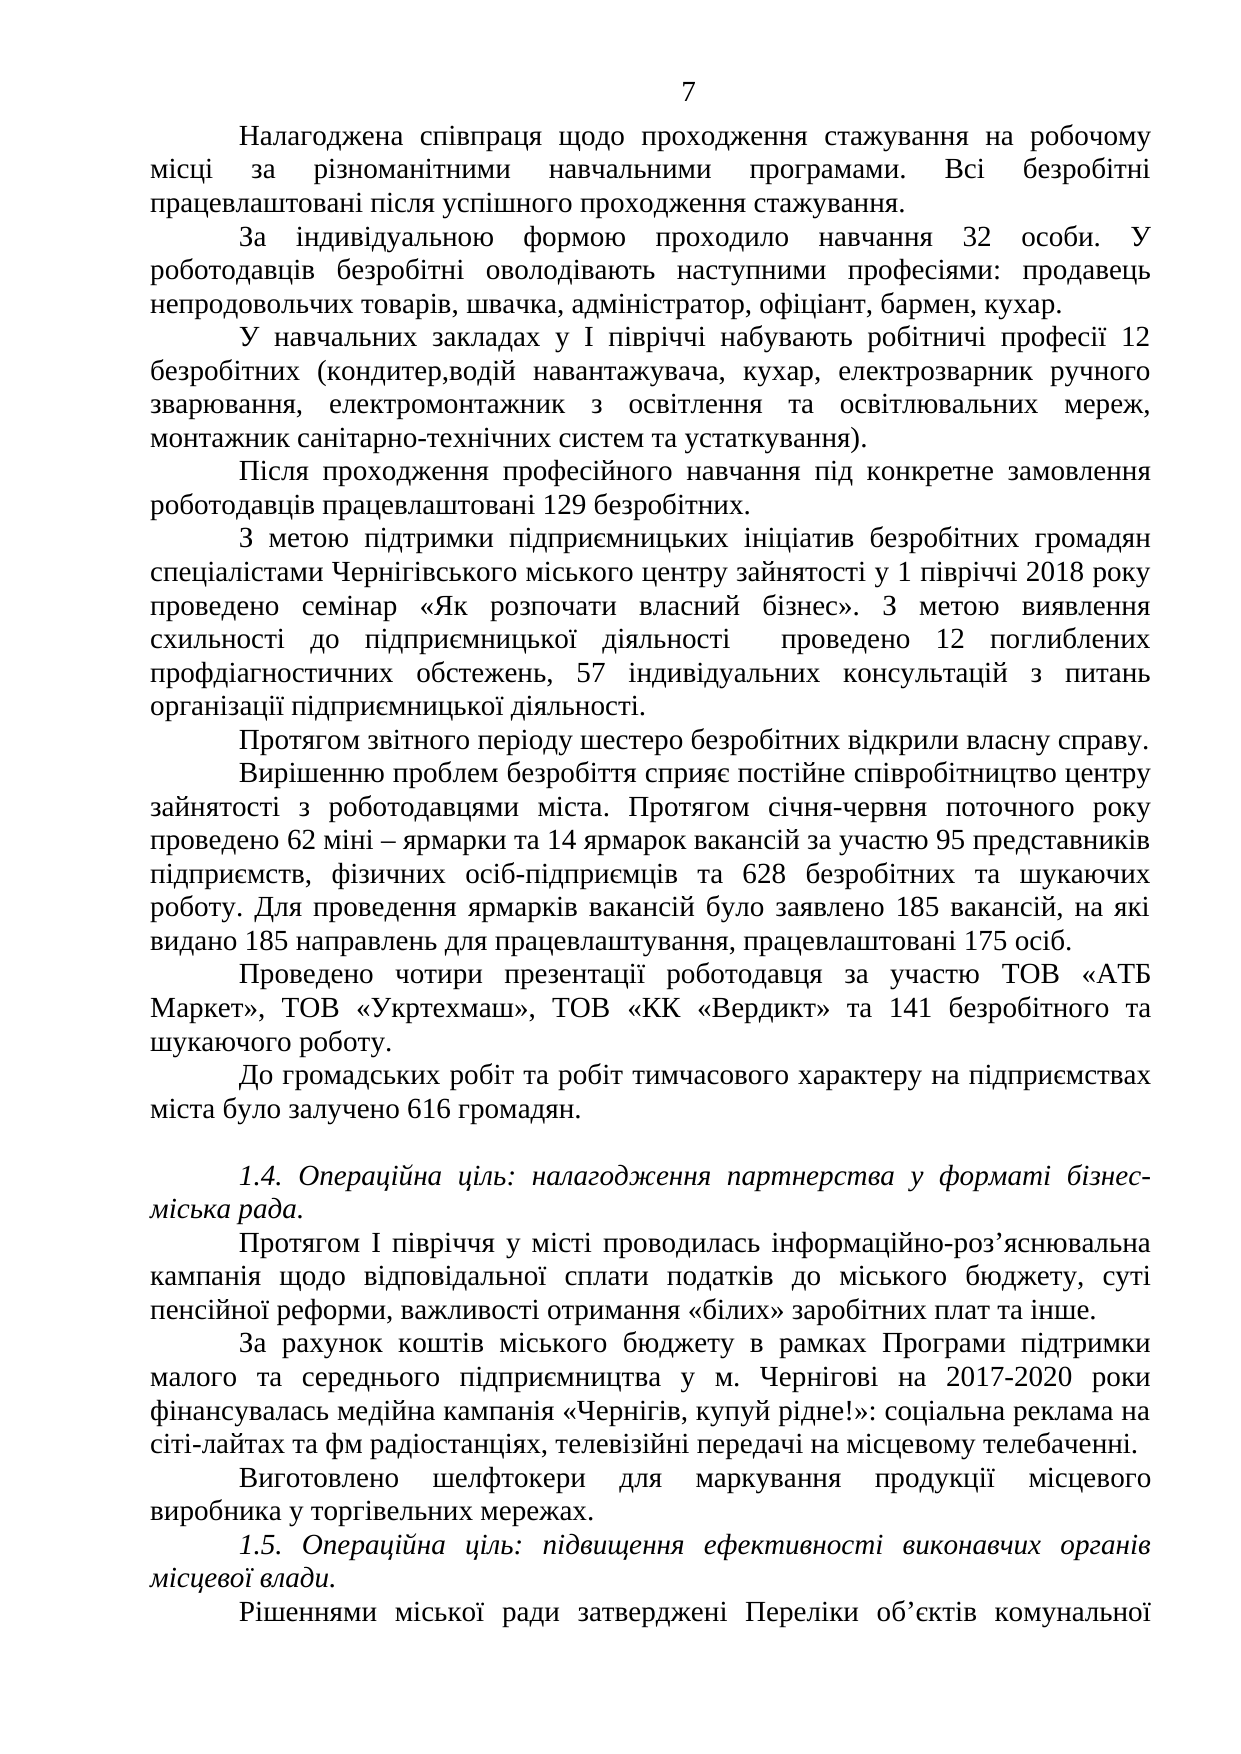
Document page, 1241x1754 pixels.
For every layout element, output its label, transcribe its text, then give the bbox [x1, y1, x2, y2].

text Виготовлено шелфтокери для маркування продукції місцевого виробника у торгівельних мережах. [150, 1460, 1152, 1527]
text Після проходження професійного навчання під конкретне замовлення роботодавців працевлаштовані 129 безробітних. [150, 453, 1152, 521]
text До громадських робіт та робіт тимчасового характеру на підприємствах міста було залучено 616 громадян. [150, 1057, 1152, 1124]
text Проведено чотири презентації роботодавця за участю ТОВ «АТБ Маркет», ТОВ «Укртехмаш», ТОВ «КК «Вердикт» та 141 безробітного та шукаючого роботу. [150, 957, 1152, 1057]
text З метою підтримки підприємницьких ініціатив безробітних громадян спеціалістами Чернігівського міського центру зайнятості у 1 півріччі 2018 року проведено семінар «Як розпочати власний бізнес». З метою виявлення схильності до підприємницької діяльності проведено 12 поглиблених профдіагностичних обстежень, 57 індивідуальних консультацій з питань організації підприємницької діяльності. [150, 521, 1152, 722]
text Протягом І півріччя у місті проводилась інформаційно-роз’яснювальна кампанія щодо відповідальної сплати податків до міського бюджету, суті пенсійної реформи, важливості отримання «білих» заробітних плат та інше. [150, 1225, 1152, 1326]
text У навчальних закладах у І півріччі набувають робітничі професії 12 безробітних (кондитер,водій навантажувача, кухар, електрозварник ручного зварювання, електромонтажник з освітлення та освітлювальних мереж, монтажник санітарно-технічних систем та устаткування). [150, 319, 1152, 453]
text За індивідуальною формою проходило навчання 32 особи. У роботодавців безробітні оволодівають наступними професіями: продавець непродовольчих товарів, швачка, адміністратор, офіціант, бармен, кухар. [150, 219, 1152, 319]
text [150, 1594, 1152, 1627]
text За рахунок коштів міського бюджету в рамках Програми підтримки малого та середнього підприємництва у м. Чернігові на 2017-2020 роки фінансувалась медійна кампанія «Чернігів, купуй рідне!»: соціальна реклама на сіті-лайтах та фм радіостанціях, телевізійні передачі на місцевому телебаченні. [150, 1326, 1152, 1460]
text 1.5. Операційна ціль: підвищення ефективності виконавчих органів місцевої влади. [150, 1527, 1152, 1594]
text 1.4. Операційна ціль: налагодження партнерства у форматі бізнес-міська рада. [150, 1158, 1152, 1225]
text Вирішенню проблем безробіття сприяє постійне співробітництво центру зайнятості з роботодавцями міста. Протягом січня-червня поточного року проведено 62 міні – ярмарки та 14 ярмарок вакансій за участю 95 представників підприємств, фізичних осіб-підприємців та 628 безробітних та шукаючих роботу. Для проведення ярмарків вакансій було заявлено 185 вакансій, на які видано 185 направлень для працевлаштування, працевлаштовані 175 осіб. [150, 755, 1152, 957]
text Налагоджена співпраця щодо проходження стажування на робочому місці за різноманітними навчальними програмами. Всі безробітні працевлаштовані після успішного проходження стажування. [150, 118, 1152, 219]
text Протягом звітного періоду шестеро безробітних відкрили власну справу. [150, 722, 1152, 755]
